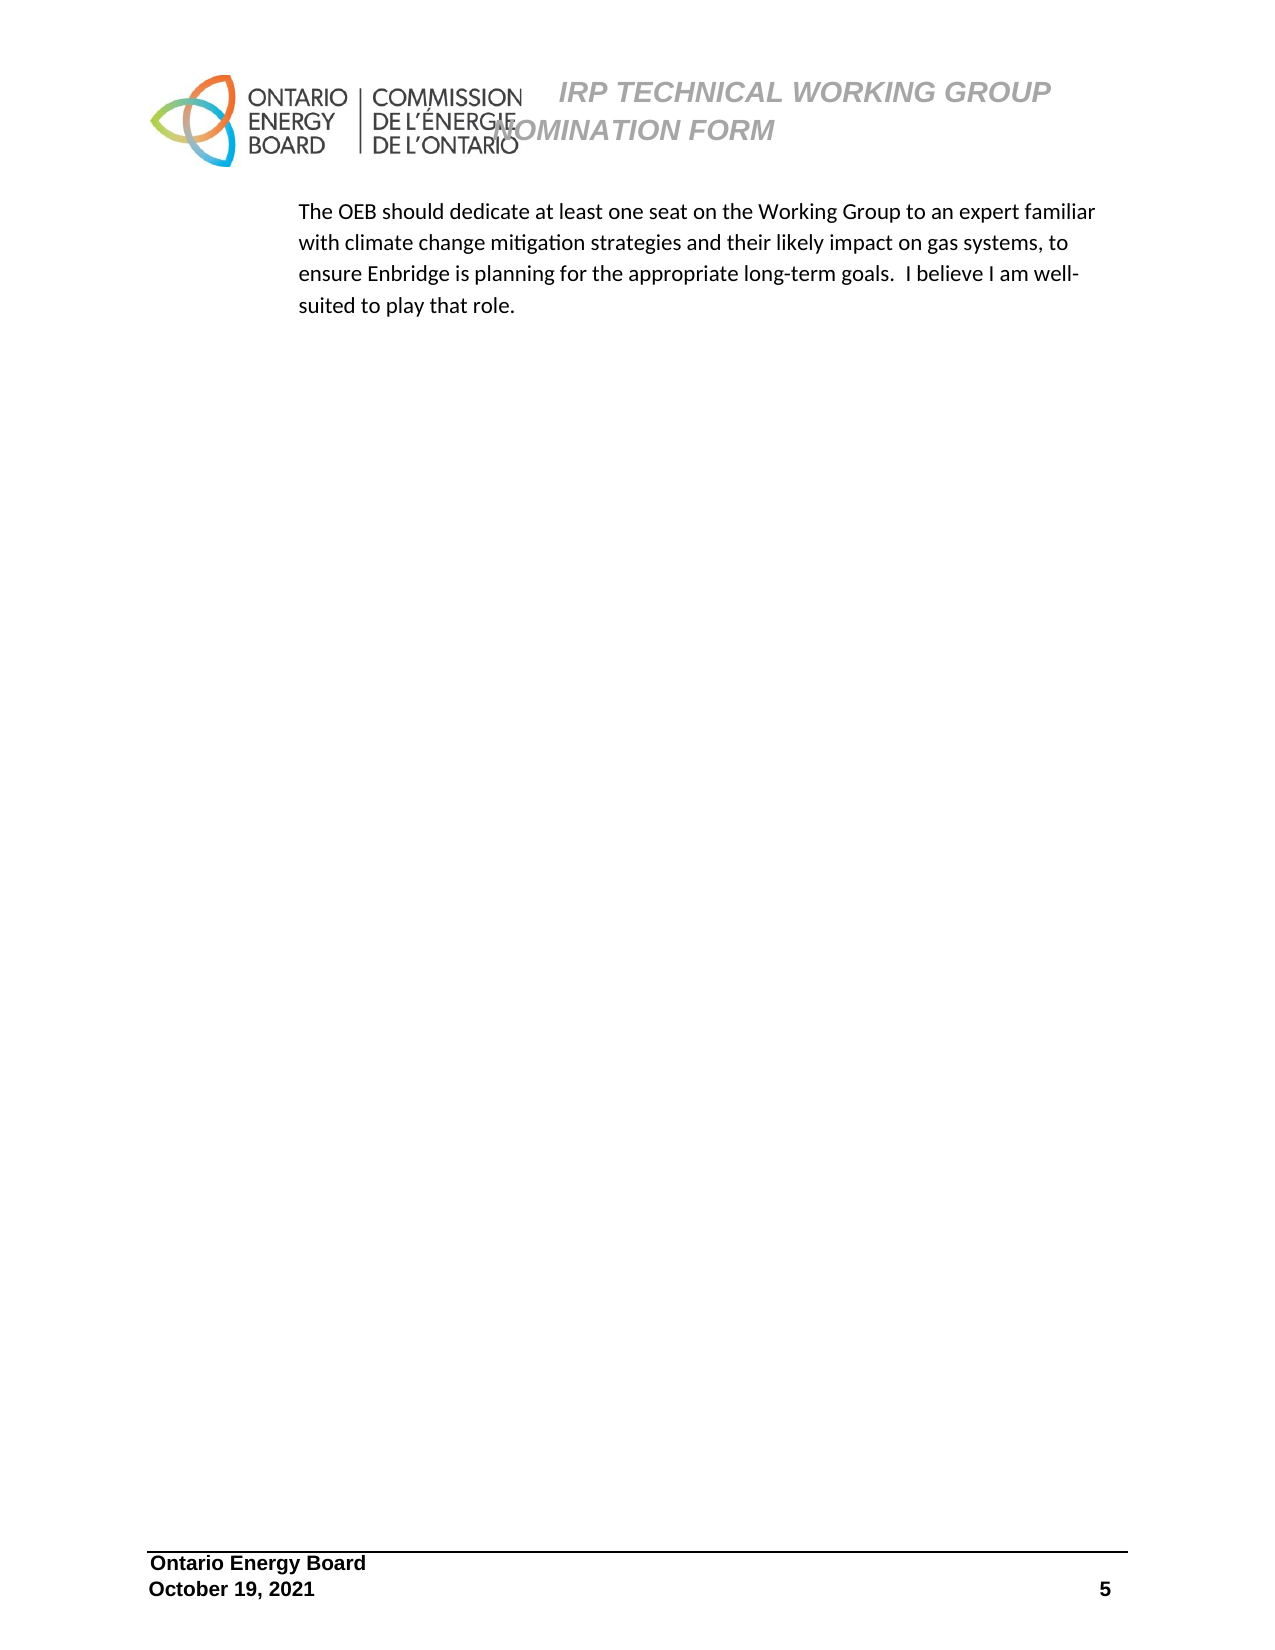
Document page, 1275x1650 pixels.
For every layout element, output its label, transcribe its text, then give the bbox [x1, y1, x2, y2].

text The OEB should dedicate at least one seat on the Working Group to an expert familiar with climate change mitigation strategies and their likely impact on gas systems, to ensure Enbridge is planning for the appropriate long-term goals. I believe I am well-suited to play that role. [298, 197, 1117, 319]
picture [150, 75, 522, 167]
